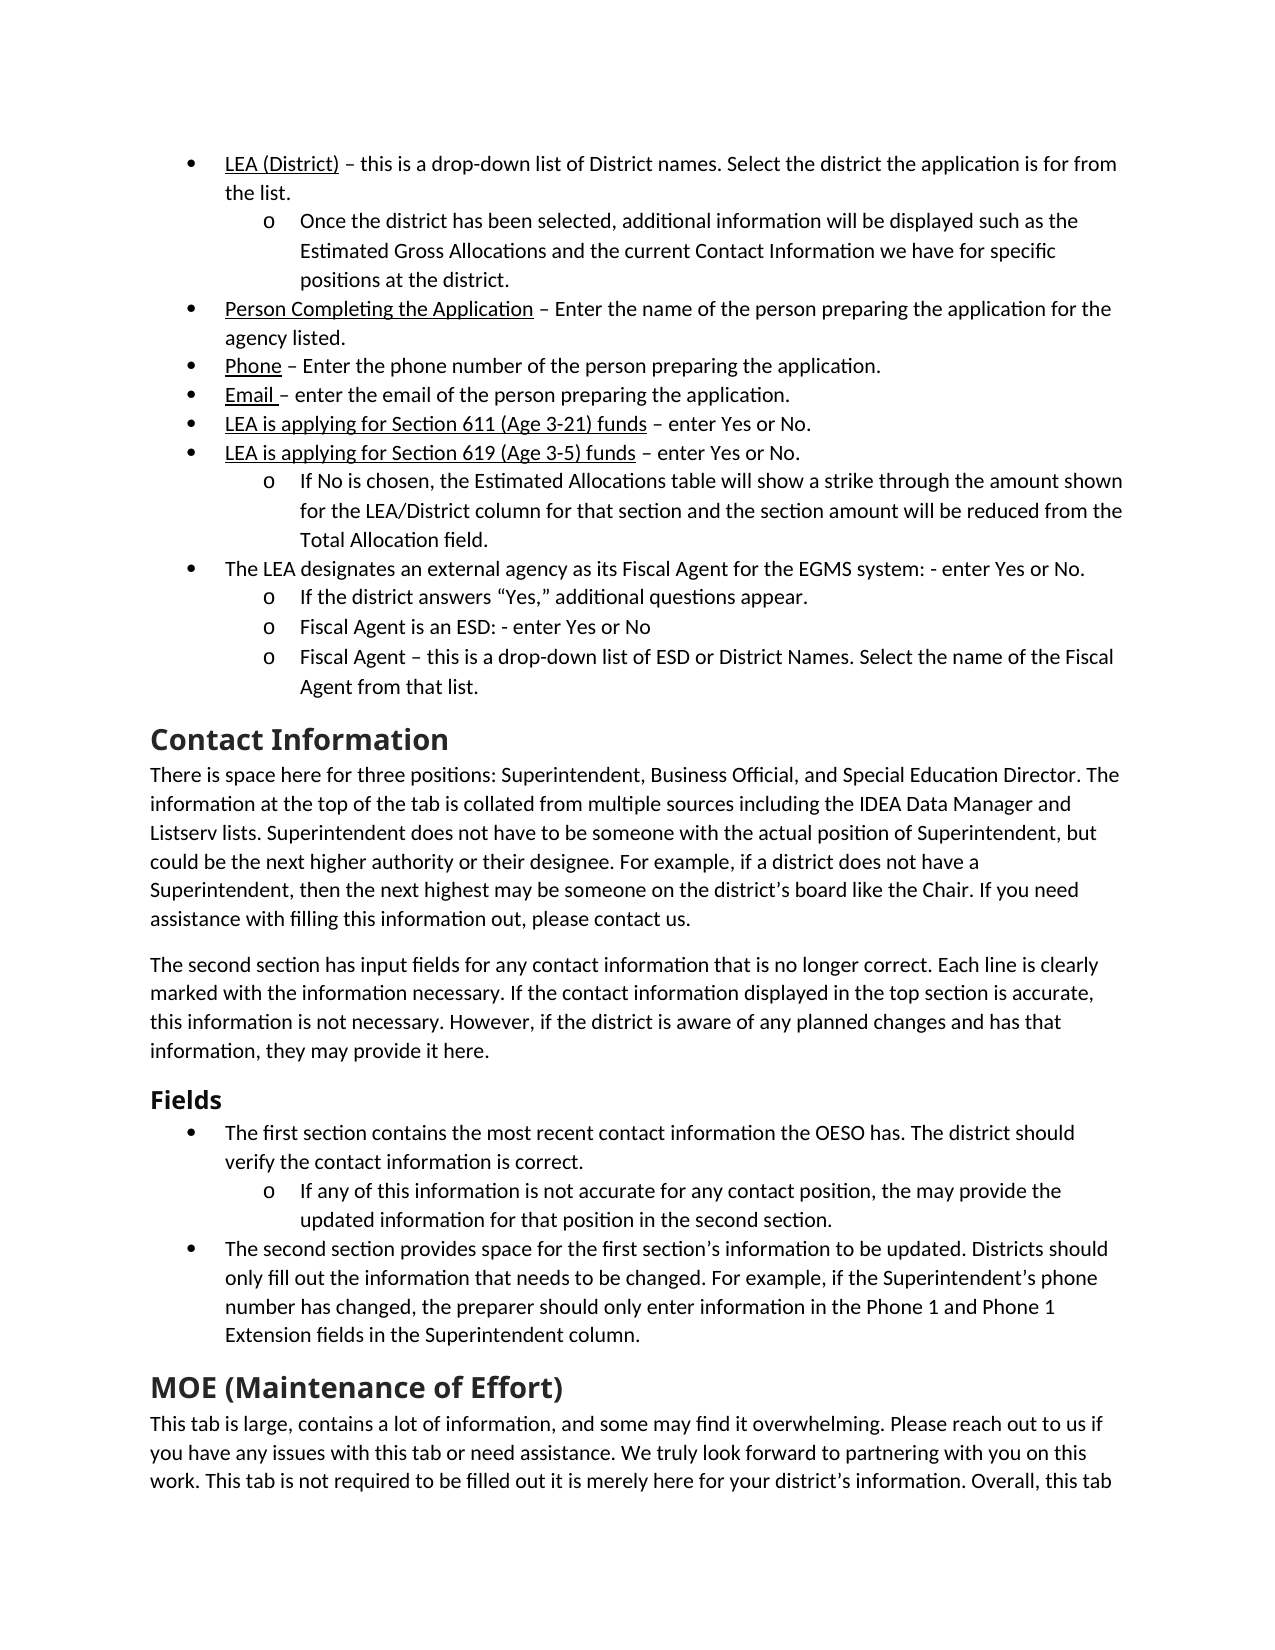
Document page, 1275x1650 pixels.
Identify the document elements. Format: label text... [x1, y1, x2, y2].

list Person Completing the Application – Enter the name of the person preparing the application for the agency listed. [187, 295, 1125, 350]
subtitle Fields [150, 1082, 1125, 1117]
list If No is chosen, the Estimated Allocations table will show a strike through the amount shown for the LEA/District column for that section and the section amount will be reduced from the Total Allocation field. [262, 467, 1125, 553]
text There is space here for three positions: Superintendent, Business Official, and Special Education Director. The information at the top of the tab is collated from multiple sources including the IDEA Data Manager and Listserv lists. Superintendent does not have to be someone with the actual position of Superintendent, but could be the next higher authority or their designee. For example, if a district does not have a Superintendent, then the next highest may be someone on the district’s board like the Chair. If you need assistance with filling this information out, please contact us. [150, 762, 1125, 932]
list Email – enter the email of the person preparing the application. [187, 381, 1125, 408]
list Fiscal Agent – this is a drop-down list of ESD or District Names. Select the name of the Fiscal Agent from that list. [262, 643, 1125, 700]
subtitle MOE (Maintenance of Effort) [150, 1367, 1125, 1407]
list LEA is applying for Section 611 (Age 3-21) funds – enter Yes or No. [187, 410, 1125, 437]
list Phone – Enter the phone number of the person preparing the application. [187, 352, 1125, 379]
list If any of this information is not accurate for any contact position, the may provide the updated information for that position in the second section. [262, 1177, 1125, 1233]
list Fiscal Agent is an ESD: - enter Yes or No [262, 613, 1125, 641]
list The second section provides space for the first section’s information to be updated. Districts should only fill out the information that needs to be changed. For example, if the Superintendent’s phone number has changed, the preparer should only enter information in the Phone 1 and Phone 1 Extension fields in the Superintendent column. [187, 1235, 1125, 1348]
list The first section contains the most recent contact information the OESO has. The district should verify the contact information is correct. [187, 1119, 1125, 1175]
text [150, 1410, 1125, 1494]
list If the district answers “Yes,” additional questions appear. [262, 583, 1125, 611]
list LEA (District) – this is a drop-down list of District names. Select the district the application is for from the list. [187, 150, 1125, 205]
list Once the district has been selected, additional information will be displayed such as the Estimated Gross Allocations and the current Contact Information we have for specific positions at the district. [262, 207, 1125, 293]
list The LEA designates an external agency as its Fiscal Agent for the EGMS system: - enter Yes or No. [187, 555, 1125, 581]
list LEA is applying for Section 619 (Age 3-5) funds – enter Yes or No. [187, 439, 1125, 465]
text The second section has input fields for any contact information that is no longer correct. Each line is clearly marked with the information necessary. If the contact information displayed in the top section is accurate, this information is not necessary. However, if the district is aware of any planned changes and has that information, they may provide it here. [150, 951, 1125, 1064]
subtitle Contact Information [150, 719, 1125, 758]
